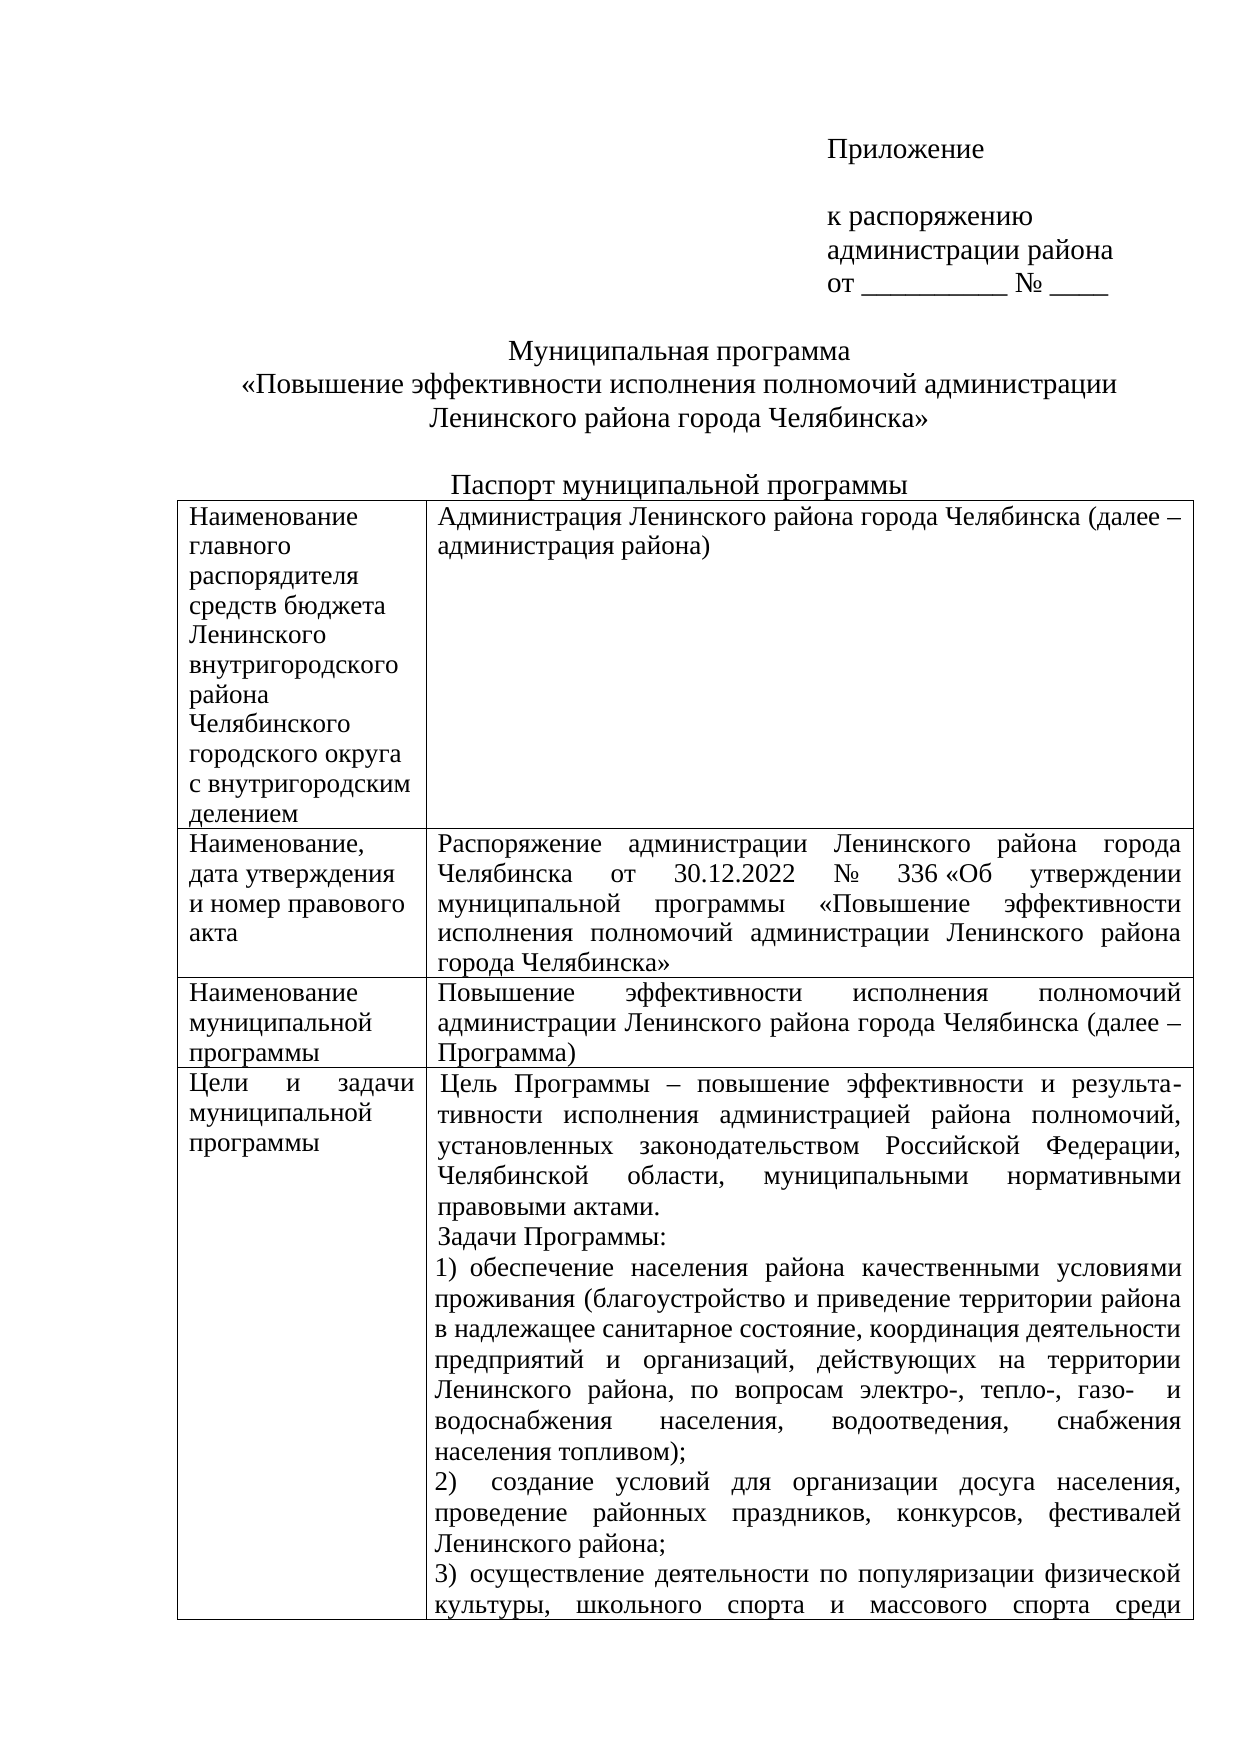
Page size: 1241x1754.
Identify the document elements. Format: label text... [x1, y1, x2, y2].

table_cell Распоряжение администрации Ленинского района города Челябинска от 30.12.2022 № 336 «Об утверждении муниципальной программы «Повышение эффективности исполнения полномочий администрации Ленинского района города Челябинска» [427, 829, 1193, 977]
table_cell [178, 1068, 426, 1619]
table_header Администрация Ленинского района города Челябинска (далее – администрация района) [427, 501, 1193, 828]
text от __________ № ____ [827, 266, 1181, 299]
text Муниципальная программа [177, 333, 1181, 366]
table_cell Повышение эффективности исполнения полномочий администрации Ленинского района города Челябинска (далее – Программа) [427, 978, 1193, 1067]
table_header Наименование главного распорядителя средств бюджета Ленинского внутригородского района Челябинского городского округа с внутригородским делением [178, 501, 426, 828]
text Приложение [827, 131, 1181, 165]
table_cell Наименование, дата утверждения и номер правового акта [178, 829, 426, 977]
text Паспорт муниципальной программы [177, 467, 1181, 500]
table_cell Наименование муниципальной программы [178, 978, 426, 1067]
text «Повышение эффективности исполнения полномочий администрации Ленинского района города Челябинска» [177, 366, 1181, 433]
text к распоряжению администрации района [827, 198, 1181, 266]
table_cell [427, 1068, 1193, 1619]
